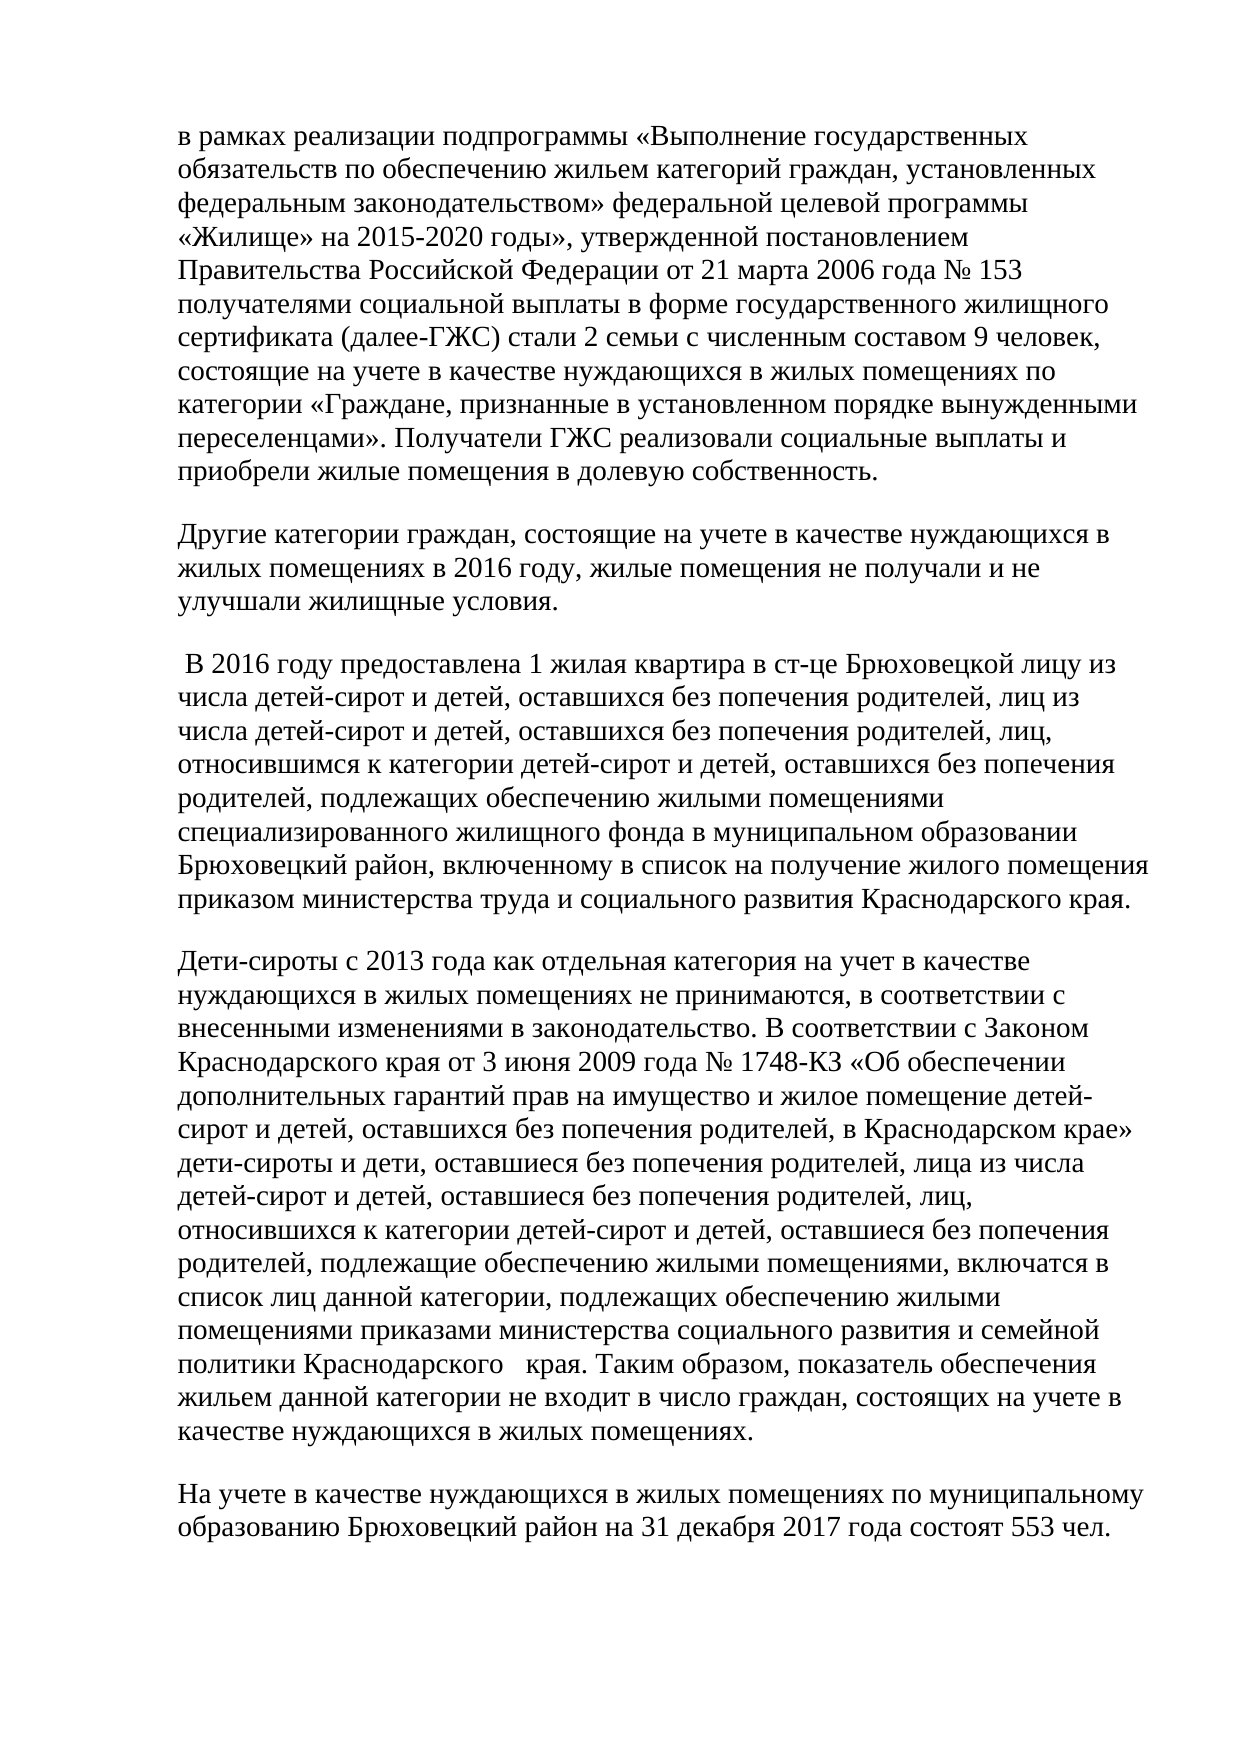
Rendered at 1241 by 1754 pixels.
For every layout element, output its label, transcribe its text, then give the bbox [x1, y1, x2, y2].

text Дети-сироты с 2013 года как отдельная категория на учет в качестве нуждающихся в жилых помещениях не принимаются, в соответствии с внесенными изменениями в законодательство. В соответствии с Законом Краснодарского края от 3 июня 2009 года № 1748-КЗ «Об обеспечении дополнительных гарантий прав на имущество и жилое помещение детей-сирот и детей, оставшихся без попечения родителей, в Краснодарском крае» дети-сироты и дети, оставшиеся без попечения родителей, лица из числа детей-сирот и детей, оставшиеся без попечения родителей, лиц, относившихся к категории детей-сирот и детей, оставшиеся без попечения родителей, подлежащие обеспечению жилыми помещениями, включатся в список лиц данной категории, подлежащих обеспечению жилыми помещениями приказами министерства социального развития и семейной политики Краснодарского края. Таким образом, показатель обеспечения жильем данной категории не входит в число граждан, состоящих на учете в качестве нуждающихся в жилых помещениях. [177, 943, 1152, 1447]
text в рамках реализации подпрограммы «Выполнение государственных обязательств по обеспечению жильем категорий граждан, установленных федеральным законодательством» федеральной целевой программы «Жилище» на 2015-2020 годы», утвержденной постановлением Правительства Российской Федерации от 21 марта 2006 года № 153 получателями социальной выплаты в форме государственного жилищного сертификата (далее-ГЖС) стали 2 семьи с численным составом 9 человек, состоящие на учете в качестве нуждающихся в жилых помещениях по категории «Граждане, признанные в установленном порядке вынужденными переселенцами». Получатели ГЖС реализовали социальные выплаты и приобрели жилые помещения в долевую собственность. [177, 118, 1152, 487]
text На учете в качестве нуждающихся в жилых помещениях по муниципальному образованию Брюховецкий район на 31 декабря 2017 года состоят 553 чел. [177, 1476, 1152, 1543]
text В 2016 году предоставлена 1 жилая квартира в ст-це Брюховецкой лицу из числа детей-сирот и детей, оставшихся без попечения родителей, лиц из числа детей-сирот и детей, оставшихся без попечения родителей, лиц, относившимся к категории детей-сирот и детей, оставшихся без попечения родителей, подлежащих обеспечению жилыми помещениями специализированного жилищного фонда в муниципальном образовании Брюховецкий район, включенному в список на получение жилого помещения приказом министерства труда и социального развития Краснодарского края. [177, 646, 1152, 914]
text Другие категории граждан, состоящие на учете в качестве нуждающихся в жилых помещениях в 2016 году, жилые помещения не получали и не улучшали жилищные условия. [177, 516, 1152, 617]
